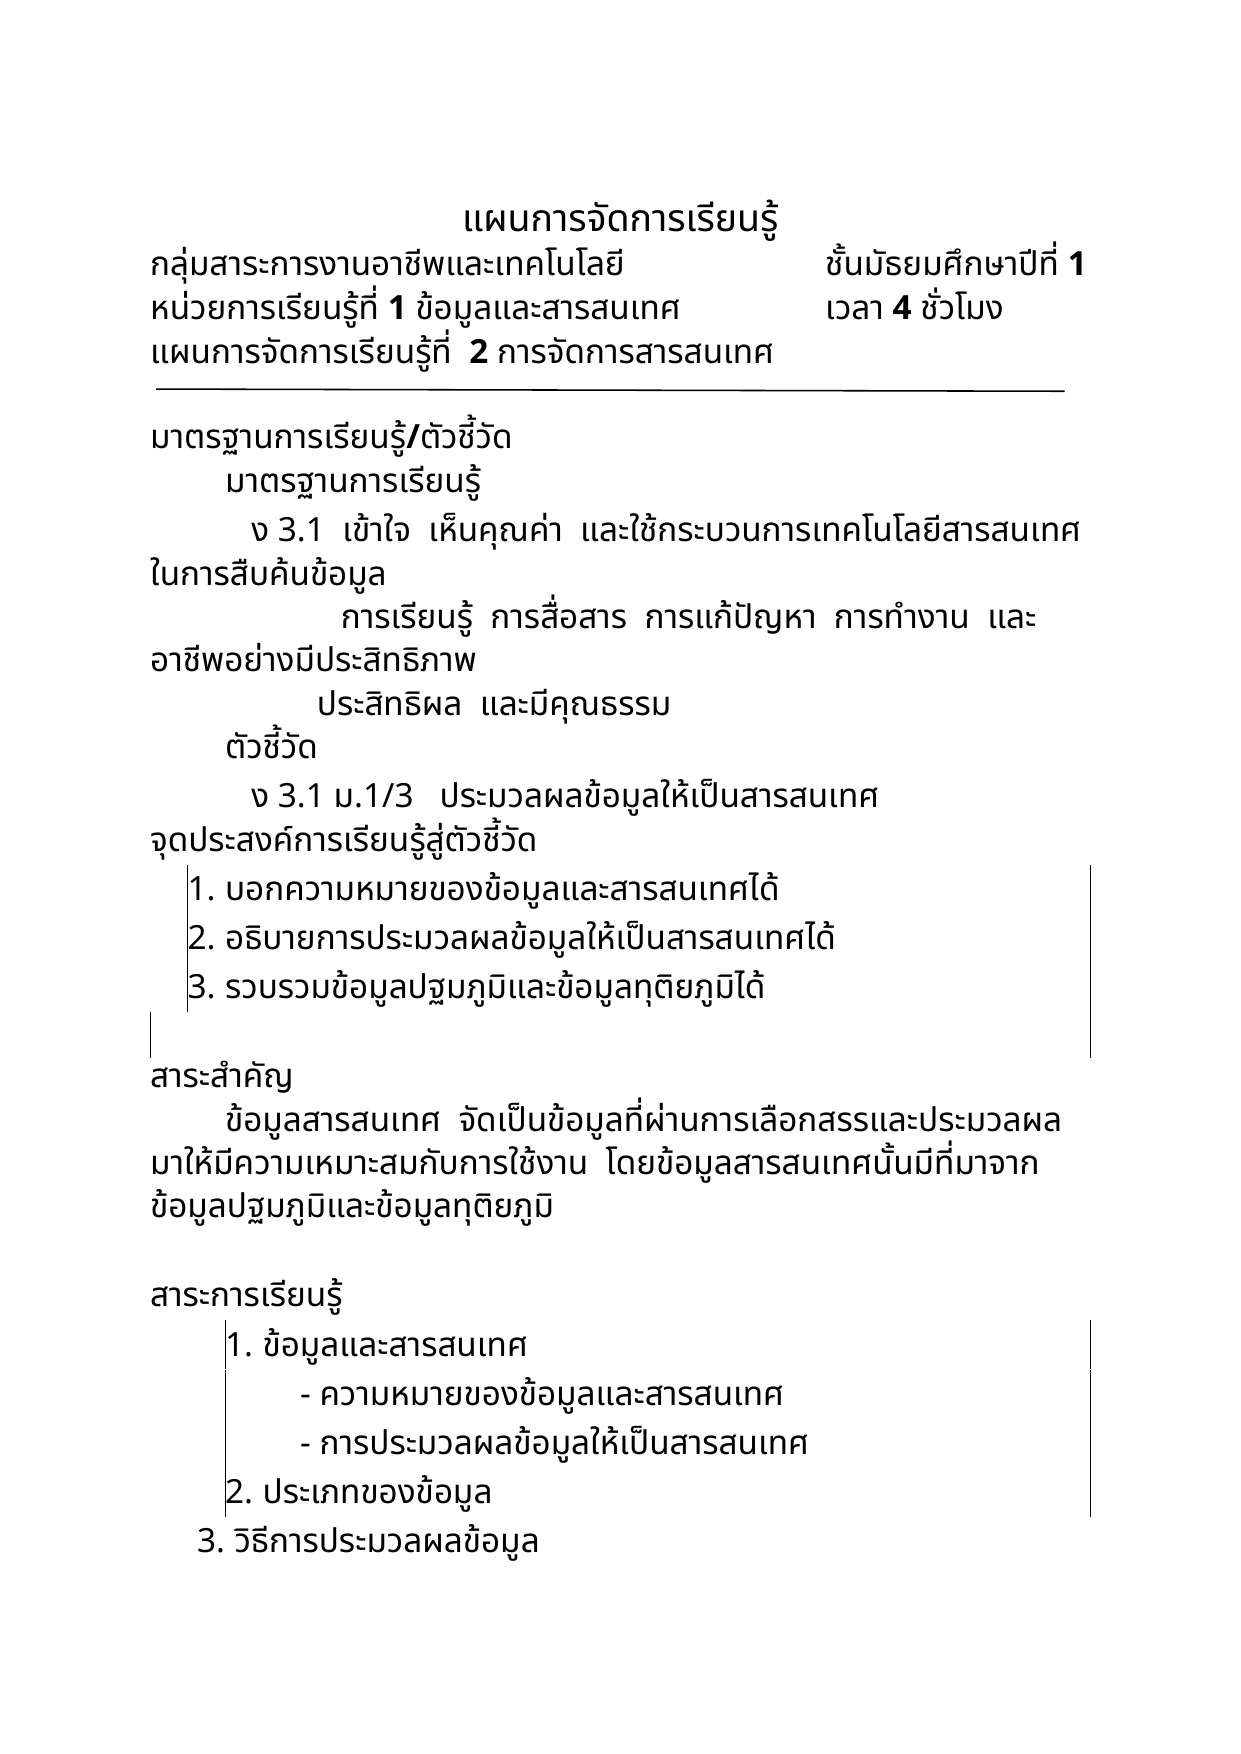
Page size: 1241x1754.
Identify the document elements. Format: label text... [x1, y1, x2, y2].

text - การประมวลผลข้อมูลให้เป็นสารสนเทศ [226, 1419, 1090, 1468]
text การเรียนรู้ การสื่อสาร การแก้ปัญหา การทำงาน และอาชีพอย่างมีประสิทธิภาพ [150, 598, 1090, 685]
text กลุ่มสาระการงานอาชีพและเทคโนโลยี ชั้นมัธยมศึกษาปีที่ 1 [150, 240, 1090, 284]
list วิธีการประมวลผลข้อมูล [197, 1517, 1090, 1566]
text แผนการจัดการเรียนรู้ [150, 196, 1090, 240]
list ข้อมูลและสารสนเทศ [226, 1320, 1090, 1369]
list บอกความหมายของข้อมูลและสารสนเทศได้ [188, 865, 1090, 914]
text มาตรฐานการเรียนรู้ [150, 462, 1090, 506]
text ง 3.1 เข้าใจ เห็นคุณค่า และใช้กระบวนการเทคโนโลยีสารสนเทศในการสืบค้นข้อมูล [150, 506, 1090, 598]
list รวบรวมข้อมูลปฐมภูมิและข้อมูลทุติยภูมิได้ [188, 963, 1090, 1012]
text มาตรฐานการเรียนรู้/ตัวชี้วัด [150, 413, 1090, 462]
text ข้อมูลสารสนเทศ จัดเป็นข้อมูลที่ผ่านการเลือกสรรและประมวลผลมาให้มีความเหมาะสมกับการใช้งาน โดยข้อมูลสารสนเทศนั้นมีที่มาจากข้อมูลปฐมภูมิและข้อมูลทุติยภูมิ [150, 1101, 1090, 1231]
list ประเภทของข้อมูล [226, 1468, 1090, 1517]
text หน่วยการเรียนรู้ที่ 1 ข้อมูลและสารสนเทศ เวลา 4 ชั่วโมง [150, 284, 1090, 328]
list อธิบายการประมวลผลข้อมูลให้เป็นสารสนเทศได้ [188, 914, 1090, 963]
text จุดประสงค์การเรียนรู้สู่ตัวชี้วัด [150, 821, 1090, 865]
text ตัวชี้วัด [150, 729, 1090, 772]
text ประสิทธิผล และมีคุณธรรม [150, 685, 1090, 729]
text ง 3.1 ม.1/3 ประมวลผลข้อมูลให้เป็นสารสนเทศ [150, 772, 1153, 821]
text สาระสำคัญ [150, 1058, 1090, 1101]
text สาระการเรียนรู้ [150, 1277, 1090, 1320]
text แผนการจัดการเรียนรู้ที่ 2 การจัดการสารสนเทศ [150, 328, 1090, 372]
text - ความหมายของข้อมูลและสารสนเทศ [226, 1369, 1090, 1419]
